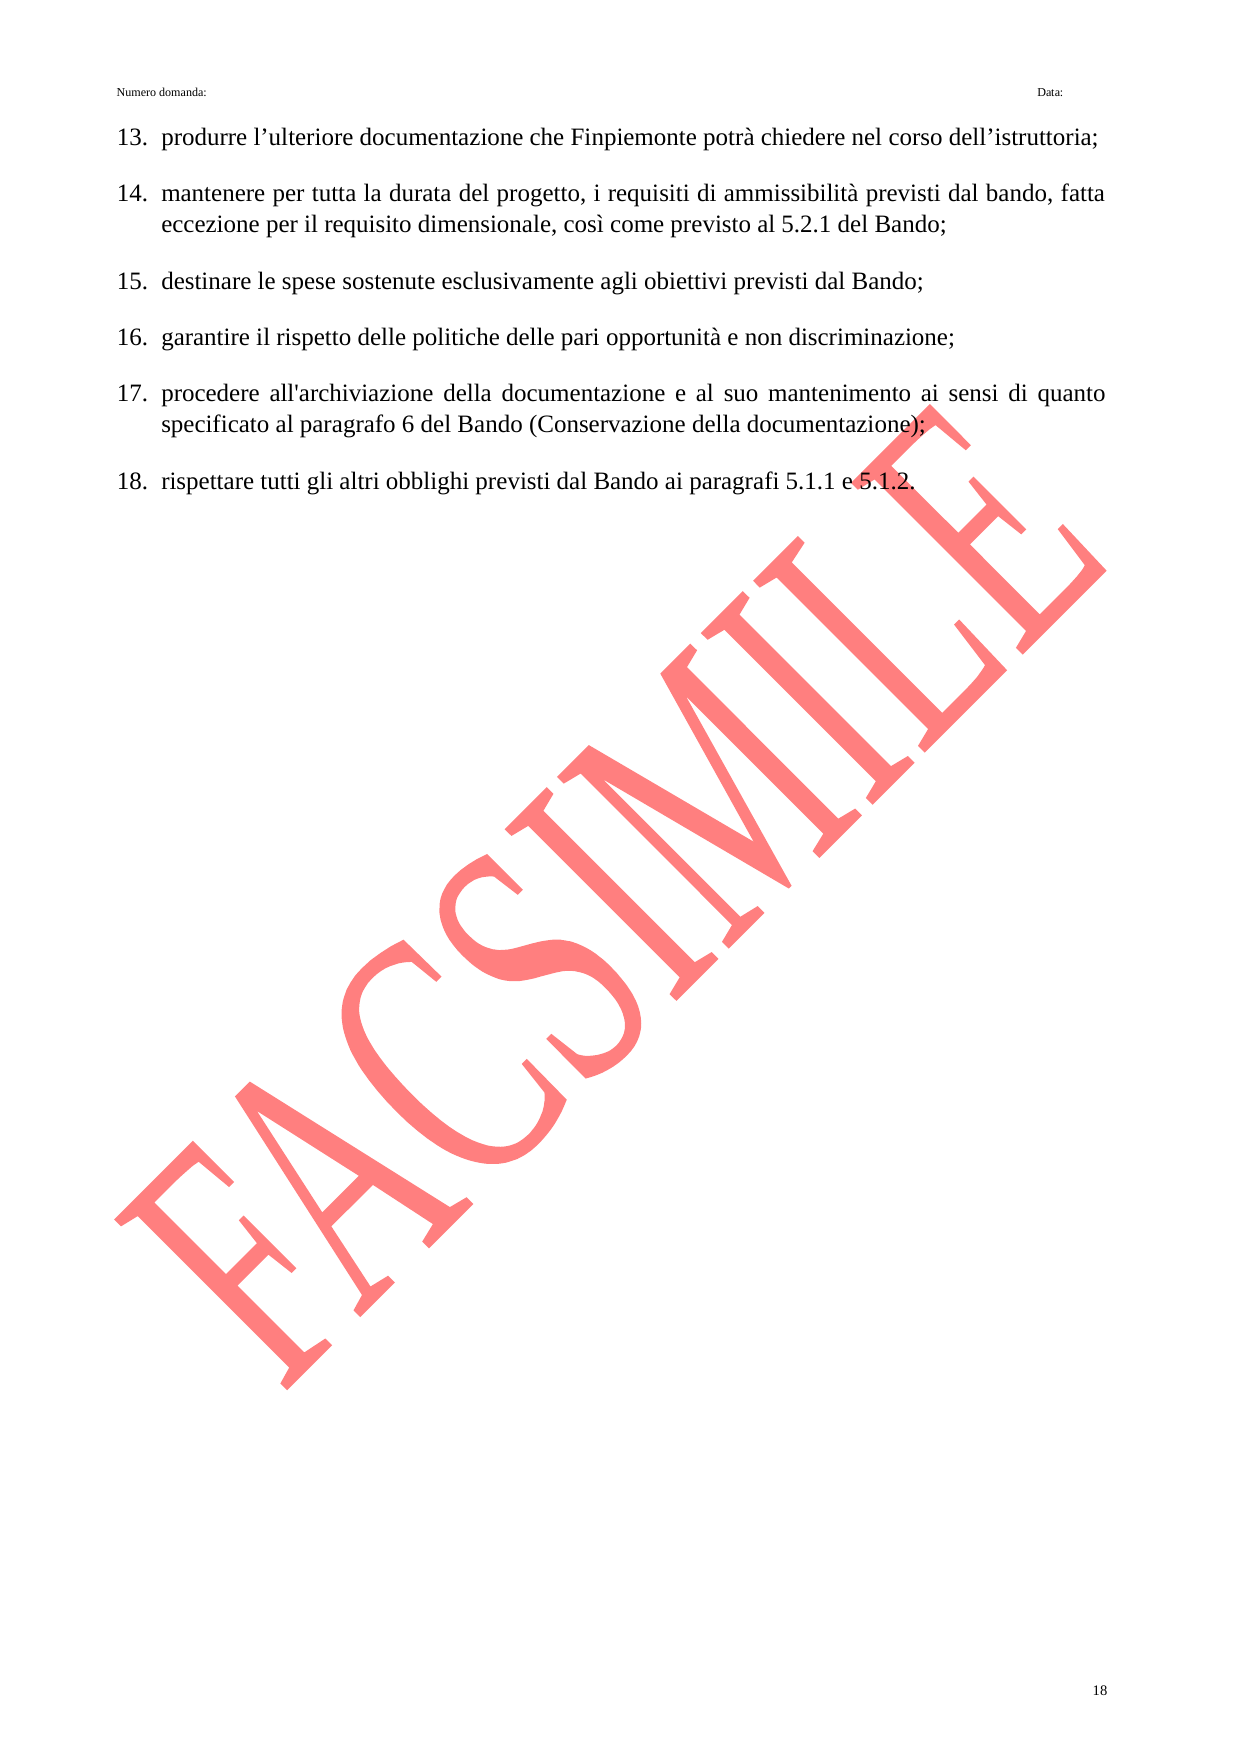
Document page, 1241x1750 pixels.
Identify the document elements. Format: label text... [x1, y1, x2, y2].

list mantenere per tutta la durata del progetto, i requisiti di ammissibilità previsti dal bando, fatta eccezione per il requisito dimensionale, così come previsto al 5.2.1 del Bando; [117, 177, 1107, 239]
list destinare le spese sostenute esclusivamente agli obiettivi previsti dal Bando; [117, 264, 1107, 295]
list procedere all'archiviazione della documentazione e al suo mantenimento ai sensi di quanto specificato al paragrafo 6 del Bando (Conservazione della documentazione); [117, 377, 1107, 439]
list rispettare tutti gli altri obblighi previsti dal Bando ai paragrafi 5.1.1 e 5.1.2. [117, 464, 1107, 495]
list garantire il rispetto delle politiche delle pari opportunità e non discriminazione; [117, 320, 1107, 352]
list produrre l’ulteriore documentazione che Finpiemonte potrà chiedere nel corso dell’istruttoria; [117, 120, 1107, 152]
